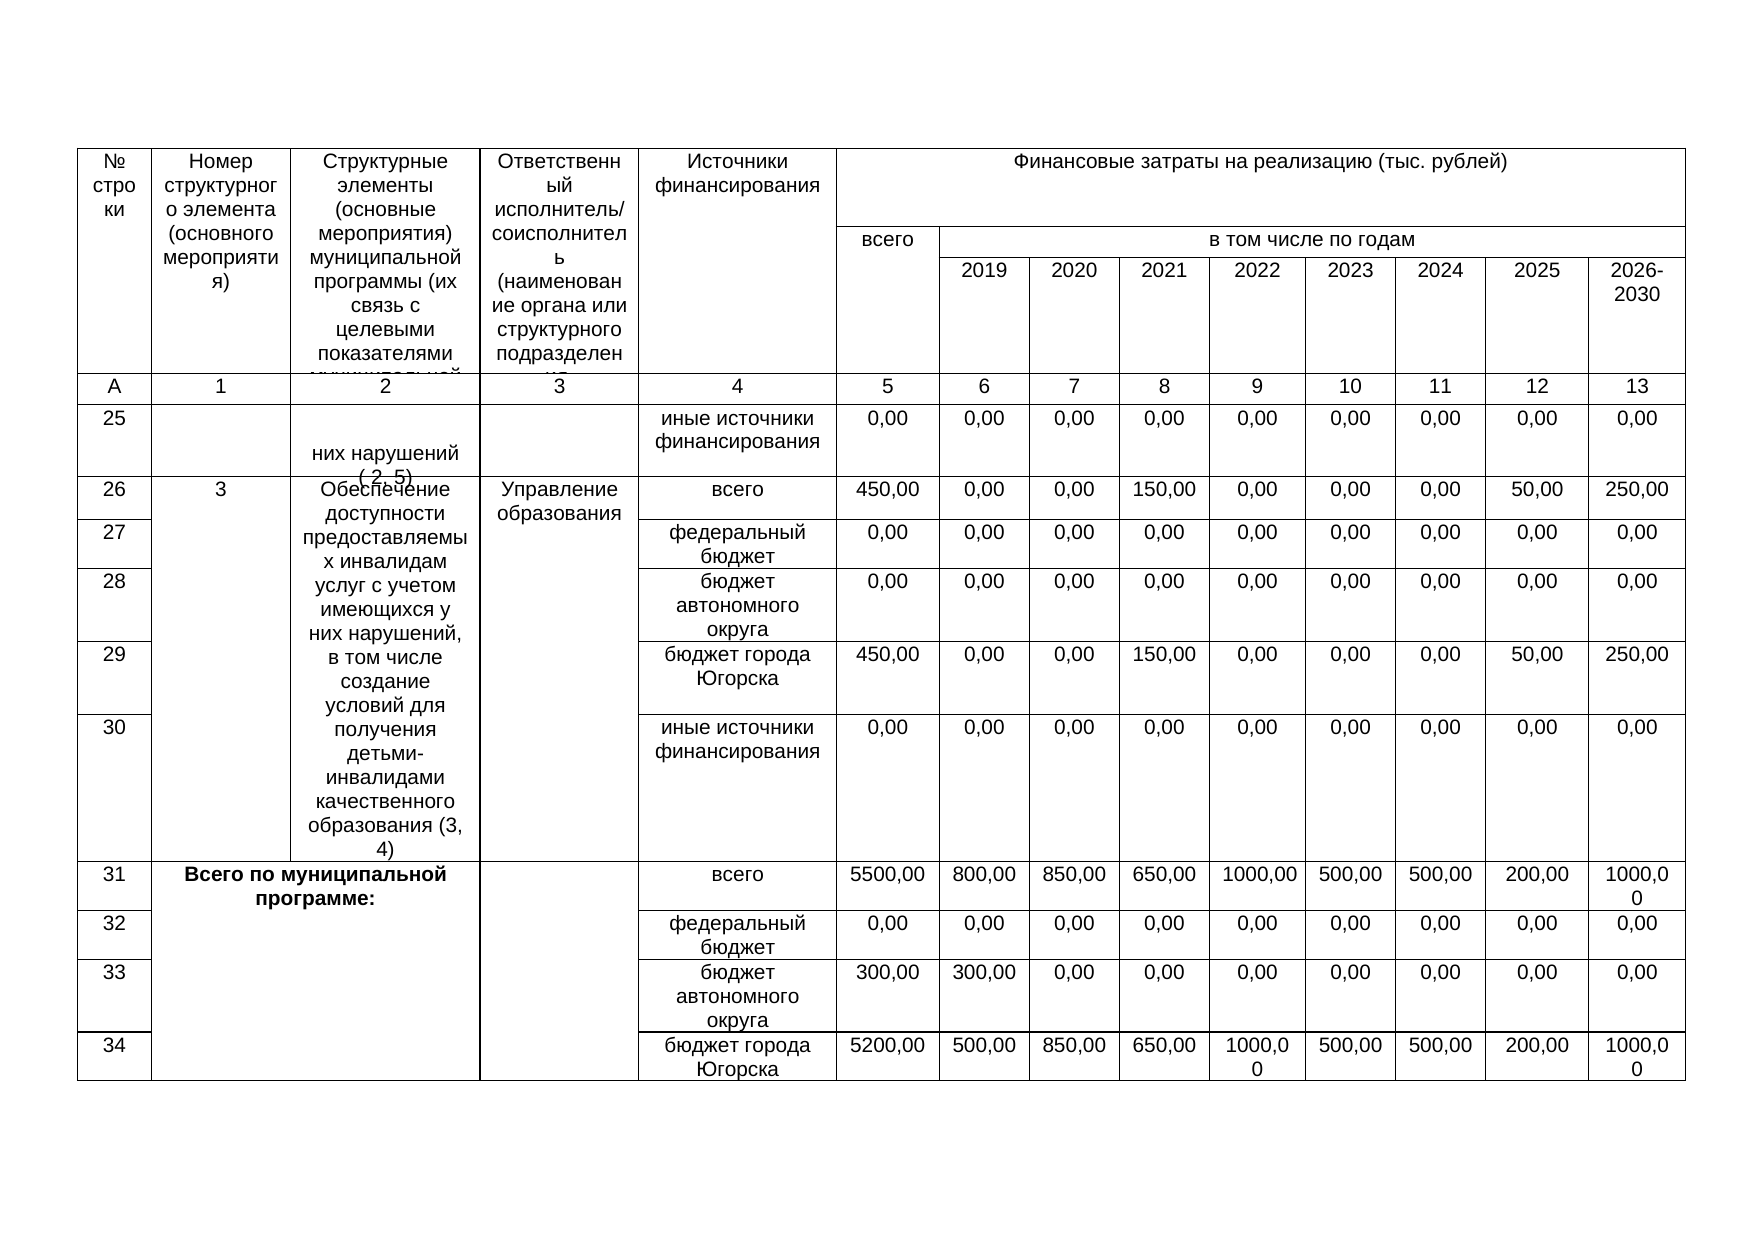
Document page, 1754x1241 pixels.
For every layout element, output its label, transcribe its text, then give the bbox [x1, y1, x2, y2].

table_cell 200,00 [1486, 1033, 1588, 1080]
table_header Финансовые затраты на реализацию (тыс. рублей) [837, 149, 1685, 226]
table_cell 30 [78, 715, 151, 861]
table_cell 650,00 [1120, 1033, 1209, 1080]
table_cell 2025 [1486, 258, 1588, 373]
table_cell 0,00 [940, 477, 1029, 519]
table_cell 6 [940, 374, 1029, 404]
table_cell 500,00 [1306, 862, 1395, 909]
table_cell 0,00 [1030, 715, 1119, 861]
table_cell 0,00 [1486, 405, 1588, 476]
table_cell 0,00 [1120, 911, 1209, 958]
table_cell 0,00 [1589, 520, 1685, 568]
table_cell 3 [481, 374, 638, 404]
table_cell 0,00 [1589, 715, 1685, 861]
table_cell 0,00 [1486, 569, 1588, 641]
table_cell 0,00 [1589, 911, 1685, 958]
table_cell иные источники финансирования [639, 715, 836, 861]
table_cell 2023 [1306, 258, 1395, 373]
table_cell 27 [78, 520, 151, 568]
table_cell 0,00 [1210, 405, 1305, 476]
table_cell 32 [78, 911, 151, 958]
table_cell бюджет автономного округа [639, 960, 836, 1031]
table_cell 0,00 [837, 520, 939, 568]
table_cell 500,00 [940, 1033, 1029, 1080]
table_cell 850,00 [1030, 862, 1119, 909]
table_cell 12 [1486, 374, 1588, 404]
table_cell 300,00 [837, 960, 939, 1031]
table_cell 0,00 [837, 911, 939, 958]
table_cell 150,00 [1120, 477, 1209, 519]
table_cell 28 [78, 569, 151, 641]
table_cell 500,00 [1306, 1033, 1395, 1080]
table_cell 0,00 [1210, 642, 1305, 714]
table_cell 0,00 [1306, 520, 1395, 568]
table_cell 850,00 [1030, 1033, 1119, 1080]
table_cell 0,00 [1120, 715, 1209, 861]
table_cell 0,00 [1030, 477, 1119, 519]
table_cell 0,00 [1306, 642, 1395, 714]
table_cell 800,00 [940, 862, 1029, 909]
table_cell 250,00 [1589, 642, 1685, 714]
table_cell 0,00 [1120, 405, 1209, 476]
table_cell 0,00 [837, 405, 939, 476]
table_cell 13 [1589, 374, 1685, 404]
table_header Номер структурного элемента (основного мероприятия) [152, 149, 290, 373]
table_cell 0,00 [940, 911, 1029, 958]
table_cell 0,00 [940, 405, 1029, 476]
table_cell 0,00 [1486, 911, 1588, 958]
table_cell 1000,00 [1589, 1033, 1685, 1080]
table_cell 0,00 [1396, 911, 1485, 958]
table_cell 0,00 [1589, 405, 1685, 476]
table_cell 1000,00 [1589, 862, 1685, 909]
table_cell 2 [291, 374, 479, 404]
table_cell 650,00 [1120, 862, 1209, 909]
table_cell 0,00 [1396, 520, 1485, 568]
table_cell 0,00 [940, 642, 1029, 714]
table_cell 450,00 [837, 477, 939, 519]
table_cell 500,00 [1396, 862, 1485, 909]
table_cell 0,00 [940, 569, 1029, 641]
table_cell 0,00 [1210, 477, 1305, 519]
table_cell 7 [1030, 374, 1119, 404]
table_cell иные источники финансирования [639, 405, 836, 476]
table_cell 2020 [1030, 258, 1119, 373]
table_cell 1000,00 [1210, 1033, 1305, 1080]
table_cell бюджет города Югорска [639, 642, 836, 714]
table_cell 0,00 [940, 715, 1029, 861]
table_cell 2019 [940, 258, 1029, 373]
table_cell 150,00 [1120, 642, 1209, 714]
table_cell бюджет города Югорска [639, 1033, 836, 1080]
table_cell 500,00 [1396, 1033, 1485, 1080]
table_cell федеральный бюджет [639, 911, 836, 958]
table_cell 0,00 [1306, 477, 1395, 519]
table_cell 0,00 [1396, 715, 1485, 861]
table_cell 0,00 [1210, 569, 1305, 641]
table_cell 0,00 [1030, 405, 1119, 476]
table_cell Всего по муниципальной программе: [152, 862, 479, 1080]
table_cell 50,00 [1486, 477, 1588, 519]
table_cell 29 [78, 642, 151, 714]
table_cell 1000,00 [1210, 862, 1305, 909]
table_cell 0,00 [1030, 569, 1119, 641]
table_cell 0,00 [940, 520, 1029, 568]
table_cell А [78, 374, 151, 404]
table_cell 0,00 [1396, 960, 1485, 1031]
table_cell 0,00 [1210, 960, 1305, 1031]
table_cell 0,00 [1306, 715, 1395, 861]
table_cell всего [837, 227, 939, 373]
table_cell 0,00 [1030, 642, 1119, 714]
table_cell 2021 [1120, 258, 1209, 373]
table_cell 0,00 [1030, 911, 1119, 958]
table_cell 3 [152, 477, 290, 861]
table_cell 33 [78, 960, 151, 1031]
table_cell [481, 862, 638, 1080]
table_cell всего [639, 862, 836, 909]
table_cell 0,00 [1396, 642, 1485, 714]
table_cell 0,00 [1120, 520, 1209, 568]
table_cell 25 [78, 405, 151, 476]
table_cell 0,00 [1120, 569, 1209, 641]
table_cell 2026-2030 [1589, 258, 1685, 373]
table_cell 0,00 [1030, 520, 1119, 568]
table_cell 5200,00 [837, 1033, 939, 1080]
table_cell Управление образования [481, 477, 638, 861]
table_cell 34 [78, 1033, 151, 1080]
table_cell 0,00 [1306, 960, 1395, 1031]
table_cell всего [639, 477, 836, 519]
table_cell 0,00 [1306, 569, 1395, 641]
table_cell 0,00 [1030, 960, 1119, 1031]
table_cell 26 [78, 477, 151, 519]
table_cell 0,00 [1396, 477, 1485, 519]
table_cell 0,00 [1306, 405, 1395, 476]
table_cell 10 [1306, 374, 1395, 404]
table_header № строки [78, 149, 151, 373]
table_cell 0,00 [837, 715, 939, 861]
table_cell 8 [1120, 374, 1209, 404]
table_cell 0,00 [1589, 960, 1685, 1031]
table_cell 2024 [1396, 258, 1485, 373]
table_cell 300,00 [940, 960, 1029, 1031]
table_cell 9 [1210, 374, 1305, 404]
table_cell 0,00 [1486, 520, 1588, 568]
table_cell 50,00 [1486, 642, 1588, 714]
table_cell 5500,00 [837, 862, 939, 909]
table_cell 0,00 [1486, 715, 1588, 861]
table_cell 0,00 [1210, 520, 1305, 568]
table_cell 0,00 [1210, 911, 1305, 958]
table_cell 4 [639, 374, 836, 404]
table_cell 250,00 [1589, 477, 1685, 519]
table_cell 0,00 [837, 569, 939, 641]
table_cell 0,00 [1210, 715, 1305, 861]
table_cell 0,00 [1396, 405, 1485, 476]
table_cell 31 [78, 862, 151, 909]
table_cell 0,00 [1120, 960, 1209, 1031]
table_cell 450,00 [837, 642, 939, 714]
table_cell федеральный бюджет [639, 520, 836, 568]
table_cell 0,00 [1396, 569, 1485, 641]
table_cell Обеспечение доступности предоставляемых инвалидам услуг с учетом имеющихся у них нарушений, в том числе создание условий для получения детьми-инвалидами качественного образования (3, 4) [291, 477, 479, 861]
table_cell 200,00 [1486, 862, 1588, 909]
table_header Источники финансирования [639, 149, 836, 373]
table_header Ответственный исполнитель/соисполнитель (наименование органа или структурного подразделения, учреждения) [481, 149, 638, 373]
table_cell 1 [152, 374, 290, 404]
table_cell 0,00 [1486, 960, 1588, 1031]
table_cell в том числе по годам [940, 227, 1685, 257]
table_cell 11 [1396, 374, 1485, 404]
table_cell бюджет автономного округа [639, 569, 836, 641]
table_cell 5 [837, 374, 939, 404]
table_cell 2022 [1210, 258, 1305, 373]
table_cell 0,00 [1306, 911, 1395, 958]
table_cell 0,00 [1589, 569, 1685, 641]
table_header Структурные элементы (основные мероприятия) муниципальной программы (их связь с целевыми показателями муниципальной программы) [291, 149, 479, 373]
